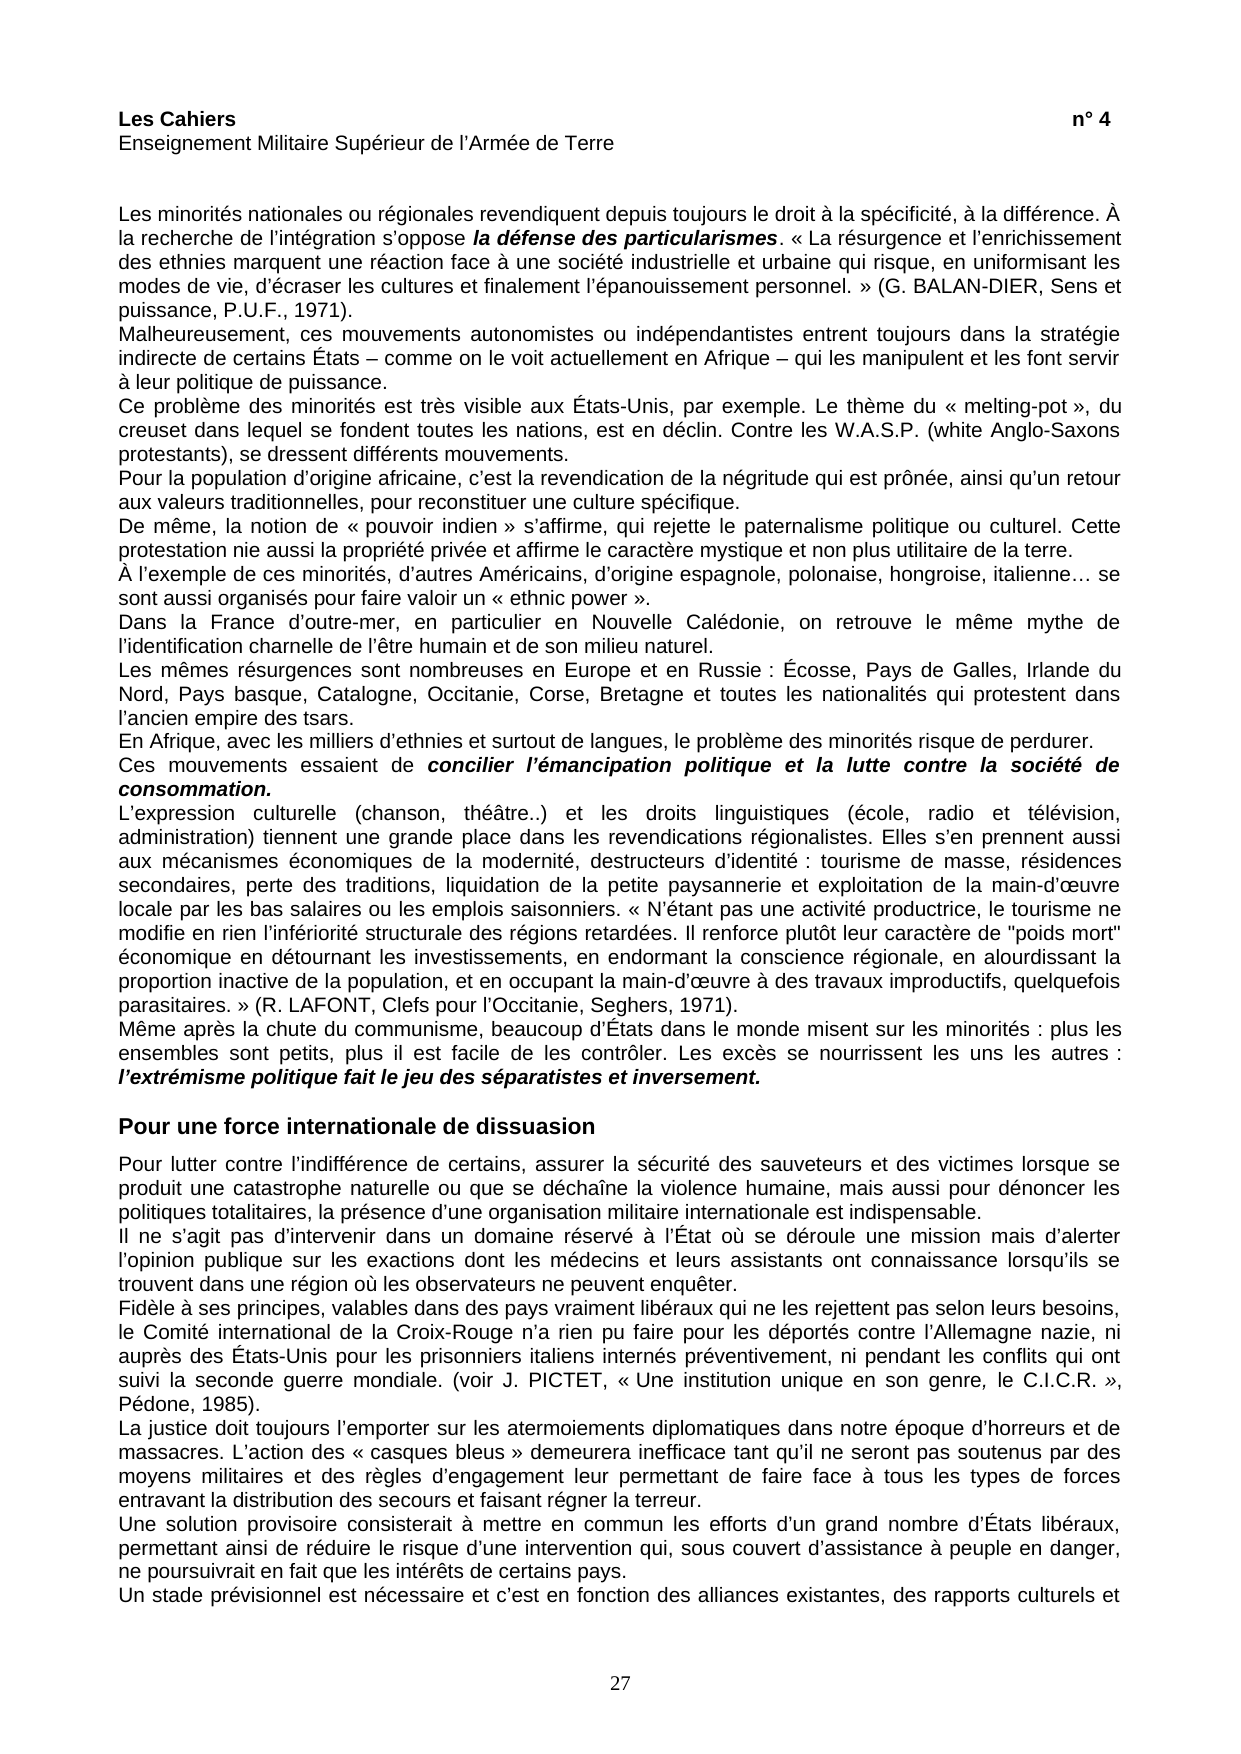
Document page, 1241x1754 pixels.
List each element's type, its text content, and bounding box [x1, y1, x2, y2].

title Pour la population d’origine africaine, c’est la revendication de la négritude qui est prônée, ainsi qu’un retour aux valeurs traditionnelles, pour reconstituer une culture spécifique. [118, 466, 1122, 514]
title L’expression culturelle (chanson, théâtre..) et les droits linguistiques (école, radio et télévision, administration) tiennent une grande place dans les revendications régionalistes. Elles s’en prennent aussi aux mécanismes économiques de la modernité, destructeurs d’identité : tourisme de masse, résidences secondaires, perte des traditions, liquidation de la petite paysannerie et exploitation de la main-d’œuvre locale par les bas salaires ou les emplois saisonniers. « N’étant pas une activité productrice, le tourisme ne modifie en rien l’infériorité structurale des régions retardées. Il renforce plutôt leur caractère de "poids mort" économique en détournant les investissements, en endormant la conscience régionale, en alourdissant la proportion inactive de la population, et en occupant la main-d’œuvre à des travaux improductifs, quelquefois parasitaires. » (R. LAFONT, Clefs pour l’Occitanie, Seghers, 1971). [118, 801, 1122, 1017]
text Une solution provisoire consisterait à mettre en commun les efforts d’un grand nombre d’États libéraux, permettant ainsi de réduire le risque d’une intervention qui, sous couvert d’assistance à peuple en danger, ne poursuivrait en fait que les intérêts de certains pays. [118, 1511, 1122, 1583]
title Les minorités nationales ou régionales revendiquent depuis toujours le droit à la spécificité, à la différence. À la recherche de l’intégration s’oppose la défense des particularismes. « La résurgence et l’enrichissement des ethnies marquent une réaction face à une société industrielle et urbaine qui risque, en uniformisant les modes de vie, d’écraser les cultures et finalement l’épanouissement personnel. » (G. BALAN-DIER, Sens et puissance, P.U.F., 1971). [118, 202, 1122, 322]
title De même, la notion de « pouvoir indien » s’affirme, qui rejette le paternalisme politique ou culturel. Cette protestation nie aussi la propriété privée et affirme le caractère mystique et non plus utilitaire de la terre. [118, 514, 1122, 562]
title À l’exemple de ces minorités, d’autres Américains, d’origine espagnole, polonaise, hongroise, italienne… se sont aussi organisés pour faire valoir un « ethnic power ». [118, 562, 1122, 609]
text Fidèle à ses principes, valables dans des pays vraiment libéraux qui ne les rejettent pas selon leurs besoins, le Comité international de la Croix-Rouge n’a rien pu faire pour les déportés contre l’Allemagne nazie, ni auprès des États-Unis pour les prisonniers italiens internés préventivement, ni pendant les conflits qui ont suivi la seconde guerre mondiale. (voir J. PICTET, « Une institution unique en son genre, le C.I.C.R. », Pédone, 1985). [118, 1296, 1122, 1416]
title Ce problème des minorités est très visible aux États-Unis, par exemple. Le thème du « melting-pot », du creuset dans lequel se fondent toutes les nations, est en déclin. Contre les W.A.S.P. (white Anglo-Saxons protestants), se dressent différents mouvements. [118, 394, 1122, 466]
title Dans la France d’outre-mer, en particulier en Nouvelle Calédonie, on retrouve le même mythe de l’identification charnelle de l’être humain et de son milieu naturel. [118, 609, 1122, 657]
title Ces mouvements essaient de concilier l’émancipation politique et la lutte contre la société de consommation. [118, 753, 1122, 801]
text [118, 1583, 1122, 1607]
text Pour lutter contre l’indifférence de certains, assurer la sécurité des sauveteurs et des victimes lorsque se produit une catastrophe naturelle ou que se déchaîne la violence humaine, mais aussi pour dénoncer les politiques totalitaires, la présence d’une organisation militaire internationale est indispensable. [118, 1152, 1122, 1224]
text Pour une force internationale de dissuasion [118, 1113, 1122, 1139]
text Il ne s’agit pas d’intervenir dans un domaine réservé à l’État où se déroule une mission mais d’alerter l’opinion publique sur les exactions dont les médecins et leurs assistants ont connaissance lorsqu’ils se trouvent dans une région où les observateurs ne peuvent enquêter. [118, 1224, 1122, 1296]
title En Afrique, avec les milliers d’ethnies et surtout de langues, le problème des minorités risque de perdurer. [118, 729, 1122, 753]
title Malheureusement, ces mouvements autonomistes ou indépendantistes entrent toujours dans la stratégie indirecte de certains États – comme on le voit actuellement en Afrique – qui les manipulent et les font servir à leur politique de puissance. [118, 322, 1122, 394]
title Même après la chute du communisme, beaucoup d’États dans le monde misent sur les minorités : plus les ensembles sont petits, plus il est facile de les contrôler. Les excès se nourrissent les uns les autres : l’extrémisme politique fait le jeu des séparatistes et inversement. [118, 1017, 1122, 1089]
title Les mêmes résurgences sont nombreuses en Europe et en Russie : Écosse, Pays de Galles, Irlande du Nord, Pays basque, Catalogne, Occitanie, Corse, Bretagne et toutes les nationalités qui protestent dans l’ancien empire des tsars. [118, 657, 1122, 729]
text La justice doit toujours l’emporter sur les atermoiements diplomatiques dans notre époque d’horreurs et de massacres. L’action des « casques bleus » demeurera inefficace tant qu’il ne seront pas soutenus par des moyens militaires et des règles d’engagement leur permettant de faire face à tous les types de forces entravant la distribution des secours et faisant régner la terreur. [118, 1416, 1122, 1511]
